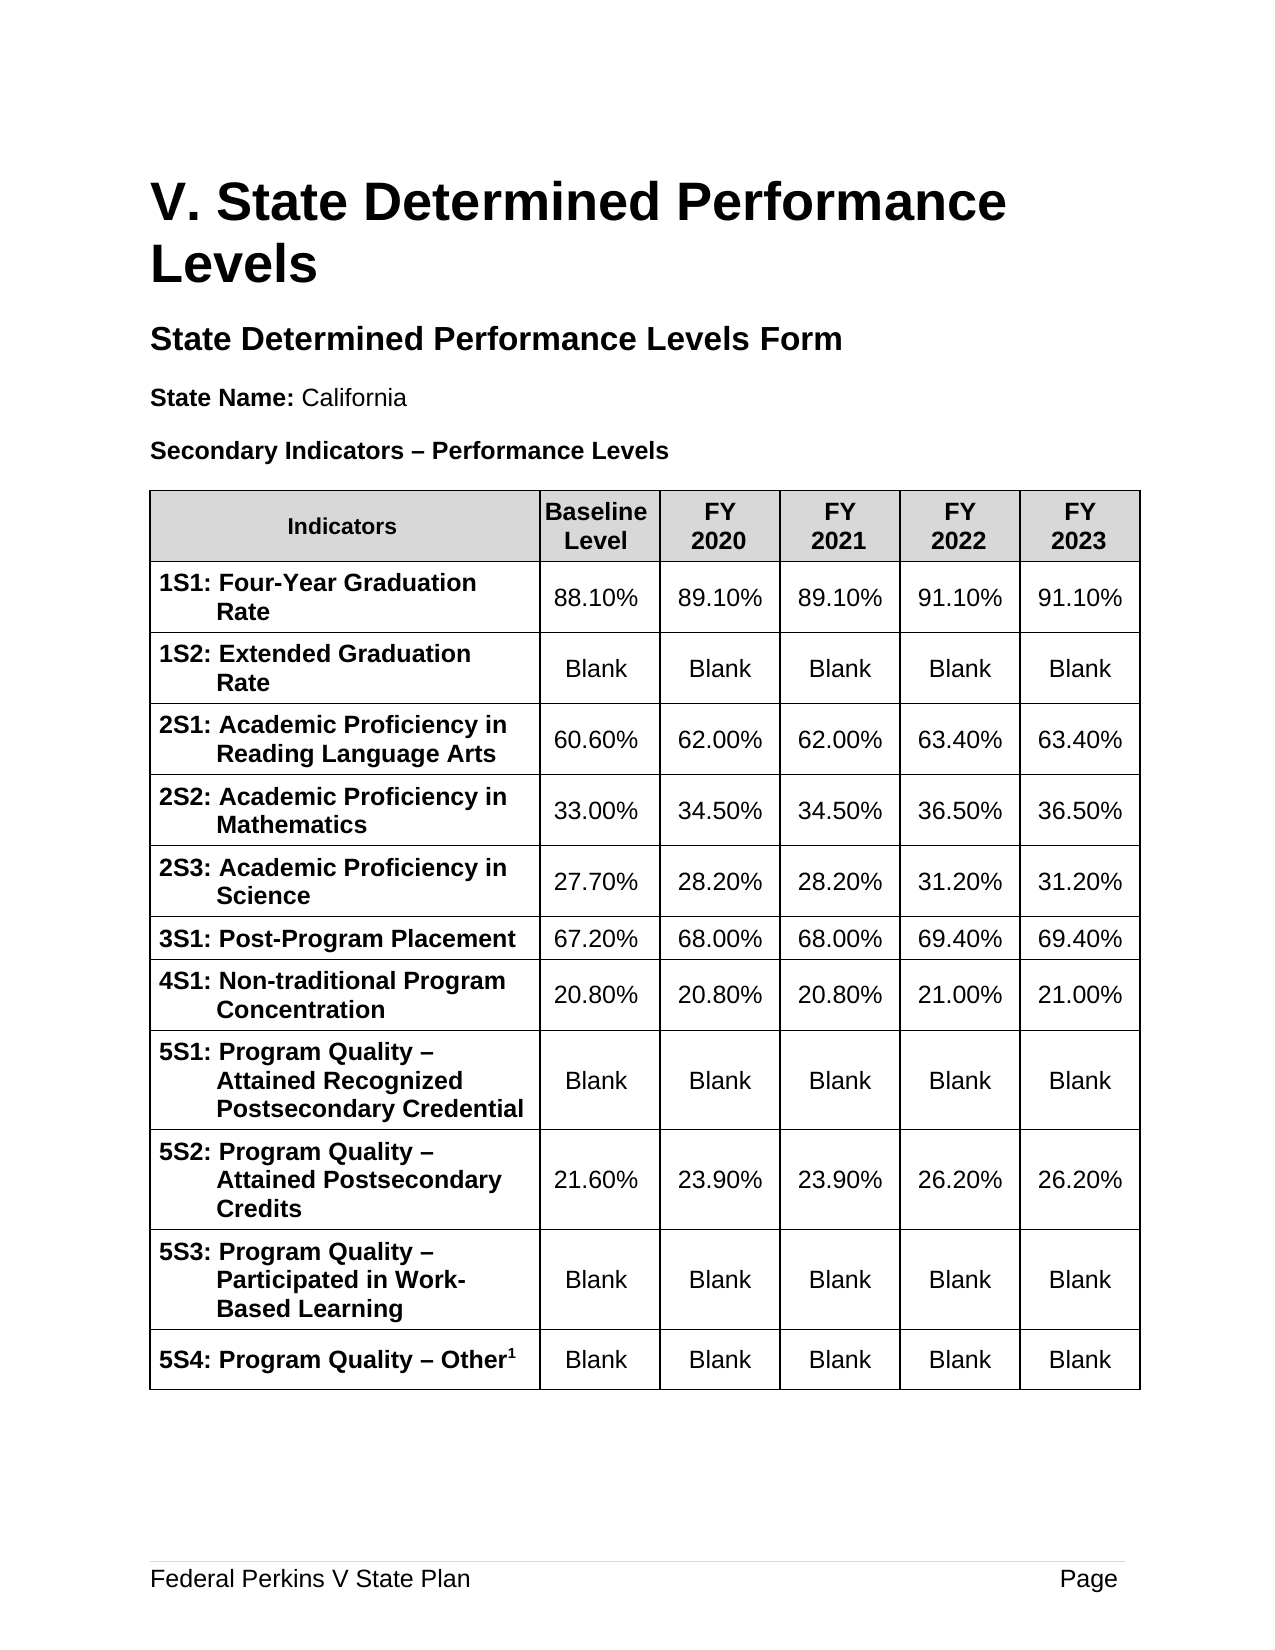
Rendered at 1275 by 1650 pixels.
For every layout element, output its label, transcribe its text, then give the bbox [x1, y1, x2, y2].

table_header Indicators [151, 491, 539, 561]
table_cell Blank [541, 1230, 659, 1329]
table_cell Blank [661, 1031, 779, 1129]
table_cell Blank [661, 1230, 779, 1329]
table_header FY 2020 [661, 491, 779, 561]
table_cell Blank [901, 1031, 1019, 1129]
table_cell Blank [781, 1230, 899, 1329]
table_cell 91.10% [901, 562, 1019, 632]
table_cell Blank [1021, 1230, 1139, 1329]
table_cell 21.00% [1021, 960, 1139, 1029]
table_cell Blank [1021, 633, 1139, 703]
table_cell 5S3: Program Quality – Participated in Work- Based Learning [151, 1230, 539, 1329]
table_cell 63.40% [901, 704, 1019, 774]
table_header FY 2022 [901, 491, 1019, 561]
table_cell 63.40% [1021, 704, 1139, 774]
table_cell 3S1: Post-Program Placement [151, 917, 539, 958]
table_cell Blank [661, 633, 779, 703]
table_cell Blank [541, 1031, 659, 1129]
table_cell Blank [901, 1230, 1019, 1329]
table_cell 21.00% [901, 960, 1019, 1029]
table_cell 21.60% [541, 1130, 659, 1229]
table_cell 5S4: Program Quality – Other1 [151, 1330, 539, 1389]
table_cell 31.20% [1021, 846, 1139, 916]
table_cell 36.50% [1021, 775, 1139, 845]
table_cell 4S1: Non-traditional Program Concentration [151, 960, 539, 1029]
table_cell 62.00% [661, 704, 779, 774]
table_cell 28.20% [781, 846, 899, 916]
table_cell 89.10% [661, 562, 779, 632]
table_cell 67.20% [541, 917, 659, 958]
table_cell 36.50% [901, 775, 1019, 845]
table_cell 68.00% [661, 917, 779, 958]
table_cell 88.10% [541, 562, 659, 632]
table_cell 31.20% [901, 846, 1019, 916]
table_cell 68.00% [781, 917, 899, 958]
table_cell 5S2: Program Quality – Attained Postsecondary Credits [151, 1130, 539, 1229]
table_cell 20.80% [781, 960, 899, 1029]
text State Name: California [150, 382, 1125, 411]
table_cell Blank [901, 633, 1019, 703]
table_cell 2S3: Academic Proficiency in Science [151, 846, 539, 916]
table_cell Blank [781, 1330, 899, 1389]
table_cell 33.00% [541, 775, 659, 845]
table_cell 89.10% [781, 562, 899, 632]
table_cell Blank [781, 1031, 899, 1129]
subtitle V. State Determined Performance Levels [150, 169, 1102, 294]
table_cell Blank [1021, 1330, 1139, 1389]
table_cell 23.90% [781, 1130, 899, 1229]
text Secondary Indicators – Performance Levels [150, 436, 1125, 465]
table_cell 34.50% [661, 775, 779, 845]
table_cell 27.70% [541, 846, 659, 916]
table_cell Blank [1021, 1031, 1139, 1129]
table_cell 20.80% [541, 960, 659, 1029]
table_cell 69.40% [901, 917, 1019, 958]
table_cell 1S2: Extended Graduation Rate [151, 633, 539, 703]
table_header FY 2021 [781, 491, 899, 561]
table_cell 69.40% [1021, 917, 1139, 958]
table_cell 23.90% [661, 1130, 779, 1229]
table_cell 60.60% [541, 704, 659, 774]
table_cell Blank [781, 633, 899, 703]
table_cell Blank [541, 633, 659, 703]
table_cell 5S1: Program Quality – Attained Recognized Postsecondary Credential [151, 1031, 539, 1129]
table_cell Blank [541, 1330, 659, 1389]
table_cell 2S1: Academic Proficiency in Reading Language Arts [151, 704, 539, 774]
table_header FY 2023 [1021, 491, 1139, 561]
table_cell 1S1: Four-Year Graduation Rate [151, 562, 539, 632]
table_cell 28.20% [661, 846, 779, 916]
table_cell 20.80% [661, 960, 779, 1029]
table_cell 91.10% [1021, 562, 1139, 632]
table_header Baseline Level [541, 491, 659, 561]
table_cell 2S2: Academic Proficiency in Mathematics [151, 775, 539, 845]
table_cell 62.00% [781, 704, 899, 774]
table_cell Blank [901, 1330, 1019, 1389]
table_cell 26.20% [1021, 1130, 1139, 1229]
table_cell 26.20% [901, 1130, 1019, 1229]
table_cell 34.50% [781, 775, 899, 845]
table_cell Blank [661, 1330, 779, 1389]
subtitle State Determined Performance Levels Form [150, 319, 1012, 357]
